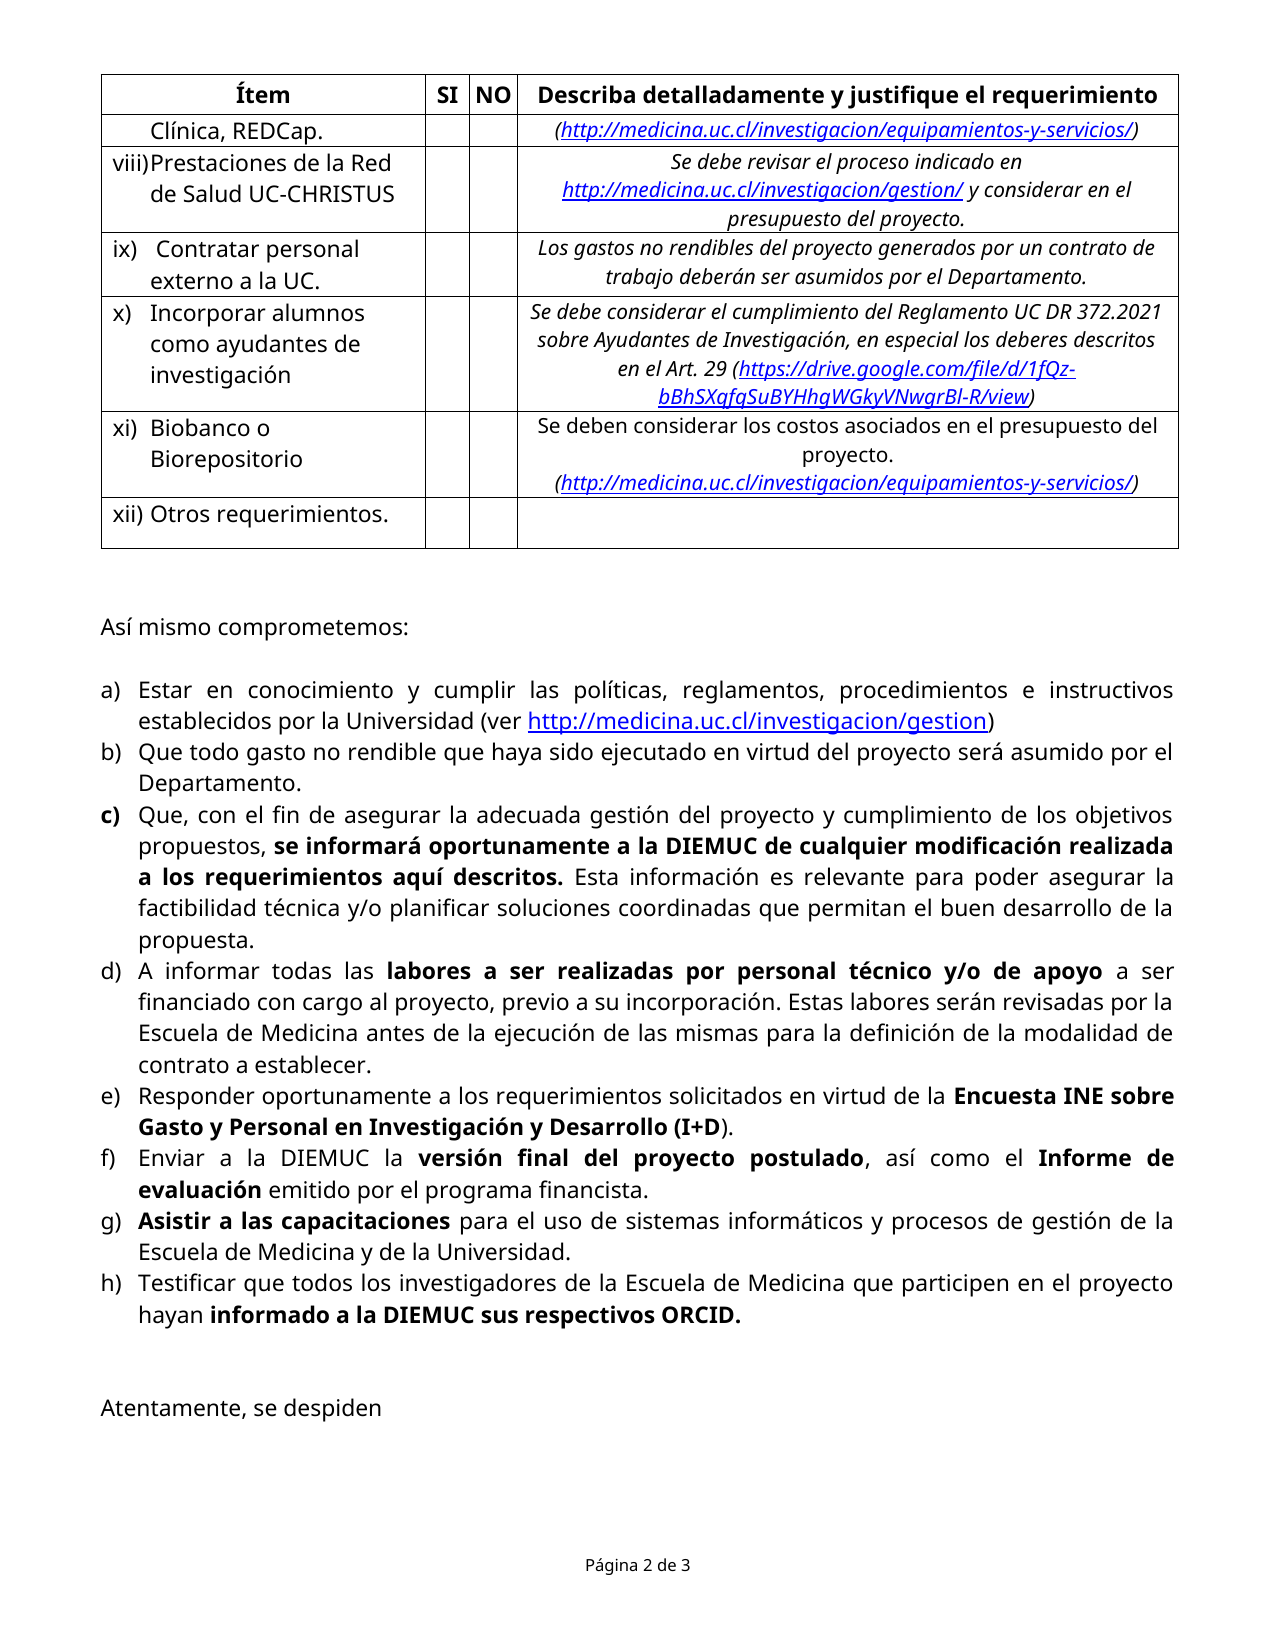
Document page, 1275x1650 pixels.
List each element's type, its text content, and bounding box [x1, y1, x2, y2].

table_header SI [426, 75, 469, 114]
table_cell [426, 233, 469, 296]
text Atentamente, se despiden [100, 1392, 1174, 1424]
list Estar en conocimiento y cumplir las políticas, reglamentos, procedimientos e instructivos establecidos por la Universidad (ver http://medicina.uc.cl/investigacion/gestion) [100, 674, 1174, 736]
table_cell [470, 147, 517, 232]
table_cell [426, 297, 469, 411]
table_cell Prestaciones de la Red de Salud UC-CHRISTUS [102, 147, 425, 232]
table_cell [426, 498, 469, 548]
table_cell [102, 115, 425, 146]
table_cell Se debe considerar el cumplimiento del Reglamento UC DR 372.2021 sobre Ayudantes de Investigación, en especial los deberes descritos en el Art. 29 (https://drive.google.com/file/d/1fQz-bBhSXqfqSuBYHhgWGkyVNwgrBl-R/view) [518, 297, 1178, 411]
table_cell Se deben considerar los costos asociados en el presupuesto del proyecto. (http://medicina.uc.cl/investigacion/equipamientos-y-servicios/) [518, 412, 1178, 497]
list Responder oportunamente a los requerimientos solicitados en virtud de la Encuesta INE sobre Gasto y Personal en Investigación y Desarrollo (I+D). [100, 1080, 1174, 1142]
table_header Describa detalladamente y justifique el requerimiento [518, 75, 1178, 114]
table_cell Incorporar alumnos como ayudantes de investigación [102, 297, 425, 411]
table_cell [470, 233, 517, 296]
table_header NO [470, 75, 517, 114]
table_cell [470, 297, 517, 411]
table_cell [426, 147, 469, 232]
table_cell [518, 498, 1178, 548]
table_cell [426, 115, 469, 146]
table_cell Biobanco o Biorepositorio [102, 412, 425, 497]
table_header Ítem [102, 75, 425, 114]
table_cell Los gastos no rendibles del proyecto generados por un contrato de trabajo deberán ser asumidos por el Departamento. [518, 233, 1178, 296]
list Que todo gasto no rendible que haya sido ejecutado en virtud del proyecto será asumido por el Departamento. [100, 736, 1174, 799]
table_cell [470, 498, 517, 548]
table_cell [518, 115, 1178, 146]
list Que, con el fin de asegurar la adecuada gestión del proyecto y cumplimiento de los objetivos propuestos, se informará oportunamente a la DIEMUC de cualquier modificación realizada a los requerimientos aquí descritos. Esta información es relevante para poder asegurar la factibilidad técnica y/o planificar soluciones coordinadas que permitan el buen desarrollo de la propuesta. [100, 799, 1174, 955]
list Asistir a las capacitaciones para el uso de sistemas informáticos y procesos de gestión de la Escuela de Medicina y de la Universidad. [100, 1205, 1174, 1267]
table_cell Otros requerimientos. [102, 498, 425, 548]
list Testificar que todos los investigadores de la Escuela de Medicina que participen en el proyecto hayan informado a la DIEMUC sus respectivos ORCID. [100, 1267, 1174, 1330]
table_cell [470, 115, 517, 146]
table_cell Contratar personal externo a la UC. [102, 233, 425, 296]
text Así mismo comprometemos: [100, 611, 1174, 642]
table_cell [470, 412, 517, 497]
table_cell Se debe revisar el proceso indicado en http://medicina.uc.cl/investigacion/gestion/ y considerar en el presupuesto del proyecto. [518, 147, 1178, 232]
table_cell [426, 412, 469, 497]
list Enviar a la DIEMUC la versión final del proyecto postulado, así como el Informe de evaluación emitido por el programa financista. [100, 1142, 1174, 1205]
list A informar todas las labores a ser realizadas por personal técnico y/o de apoyo a ser financiado con cargo al proyecto, previo a su incorporación. Estas labores serán revisadas por la Escuela de Medicina antes de la ejecución de las mismas para la definición de la modalidad de contrato a establecer. [100, 955, 1174, 1080]
